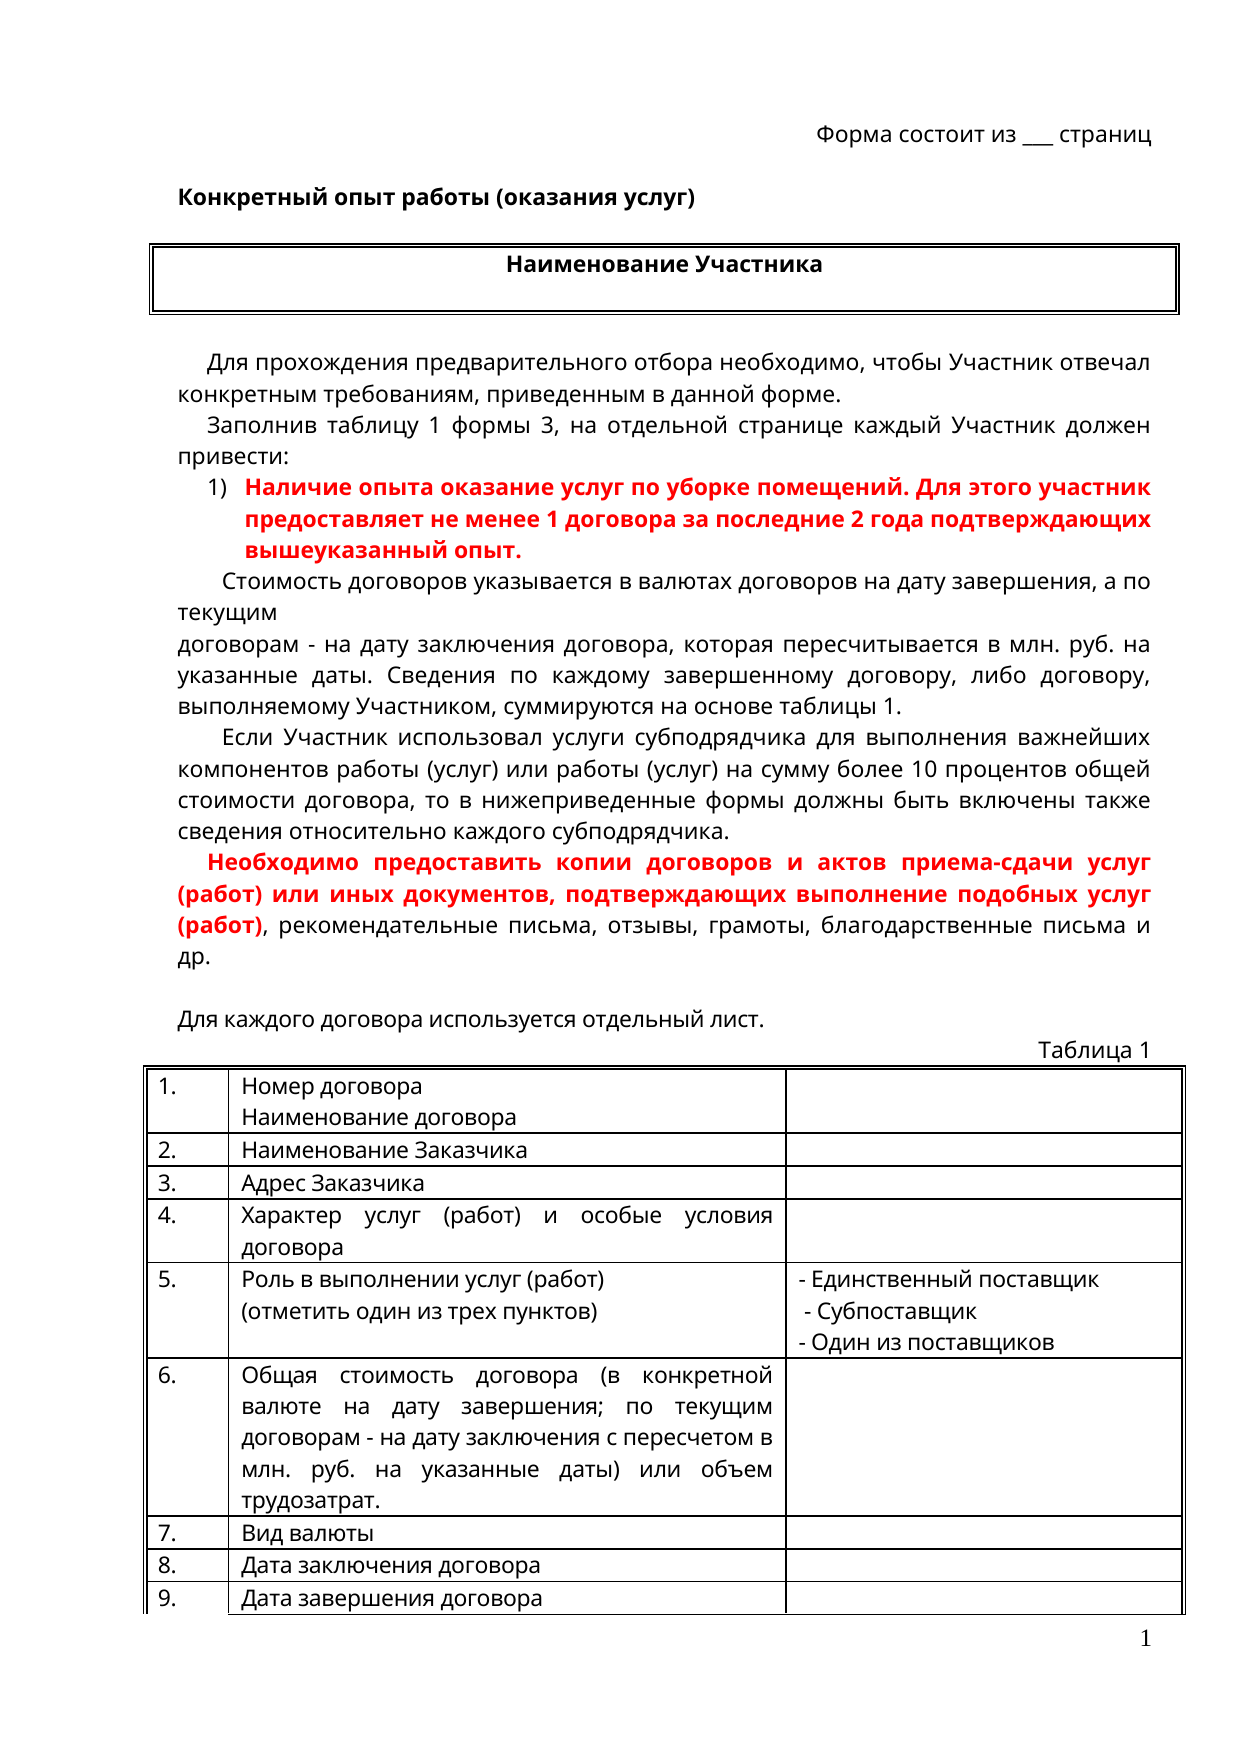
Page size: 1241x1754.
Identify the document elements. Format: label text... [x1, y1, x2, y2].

table_cell Роль в выполнении услуг (работ) (отметить один из трех пунктов) [229, 1263, 785, 1357]
table_cell 3. [148, 1167, 228, 1198]
table_cell [787, 1167, 1181, 1198]
text Форма состоит из ___ страниц [177, 118, 1152, 149]
text Для каждого договора используется отдельный лист. [177, 1002, 1152, 1034]
table_header [787, 1070, 1181, 1132]
table_header Номер договора Наименование договора [229, 1070, 785, 1132]
table_cell 6. [148, 1359, 228, 1515]
text Конкретный опыт работы (оказания услуг) [177, 181, 1152, 212]
table_cell Дата заключения договора [229, 1550, 785, 1581]
table_cell 9. [148, 1582, 228, 1613]
table_cell 2. [148, 1134, 228, 1165]
text договорам - на дату заключения договора, которая пересчитывается в млн. руб. на указанные даты. Сведения по каждому завершенному договору, либо договору, выполняемому Участником, суммируются на основе таблицы 1. [177, 627, 1152, 721]
table_header Наименование Участника [154, 248, 1175, 310]
table_cell 5. [148, 1263, 228, 1357]
text Если Участник использовал услуги субподрядчика для выполнения важнейших компонентов работы (услуг) или работы (услуг) на сумму более 10 процентов общей стоимости договора, то в нижеприведенные формы должны быть включены также сведения относительно каждого субподрядчика. [177, 721, 1152, 846]
table_cell [787, 1517, 1181, 1548]
text Таблица 1 [177, 1034, 1152, 1065]
table_cell 7. [148, 1517, 228, 1548]
table_cell 4. [148, 1200, 228, 1262]
table_cell Характер услуг (работ) и особые условия договора [229, 1200, 785, 1262]
table_cell 8. [148, 1550, 228, 1581]
table_cell Вид валюты [229, 1517, 785, 1548]
list Наличие опыта оказание услуг по уборке помещений. Для этого участник предоставляет не менее 1 договора за последние 2 года подтверждающих вышеуказанный опыт. [207, 471, 1152, 565]
text Стоимость договоров указывается в валютах договоров на дату завершения, а по текущим [177, 565, 1152, 627]
table_cell Дата завершения договора [229, 1582, 785, 1613]
table_cell Наименование Заказчика [229, 1134, 785, 1165]
table_cell [787, 1359, 1181, 1515]
table_cell Общая стоимость договора (в конкретной валюте на дату завершения; по текущим договорам - на дату заключения с пересчетом в млн. руб. на указанные даты) или объем трудозатрат. [229, 1359, 785, 1515]
text Заполнив таблицу 1 формы 3, на отдельной странице каждый Участник должен привести: [177, 409, 1152, 471]
text Необходимо предоставить копии договоров и актов приема-сдачи услуг (работ) или иных документов, подтверждающих выполнение подобных услуг (работ), рекомендательные письма, отзывы, грамоты, благодарственные письма и др. [177, 846, 1152, 971]
table_header 1. [148, 1070, 228, 1132]
table_cell Адрес Заказчика [229, 1167, 785, 1198]
table_cell [787, 1200, 1181, 1262]
table_cell - Единственный поставщик - Субпоставщик - Один из поставщиков [787, 1263, 1181, 1357]
table_cell [787, 1582, 1181, 1613]
table_cell [787, 1134, 1181, 1165]
table_cell [787, 1550, 1181, 1581]
text Для прохождения предварительного отбора необходимо, чтобы Участник отвечал конкретным требованиям, приведенным в данной форме. [177, 346, 1152, 409]
